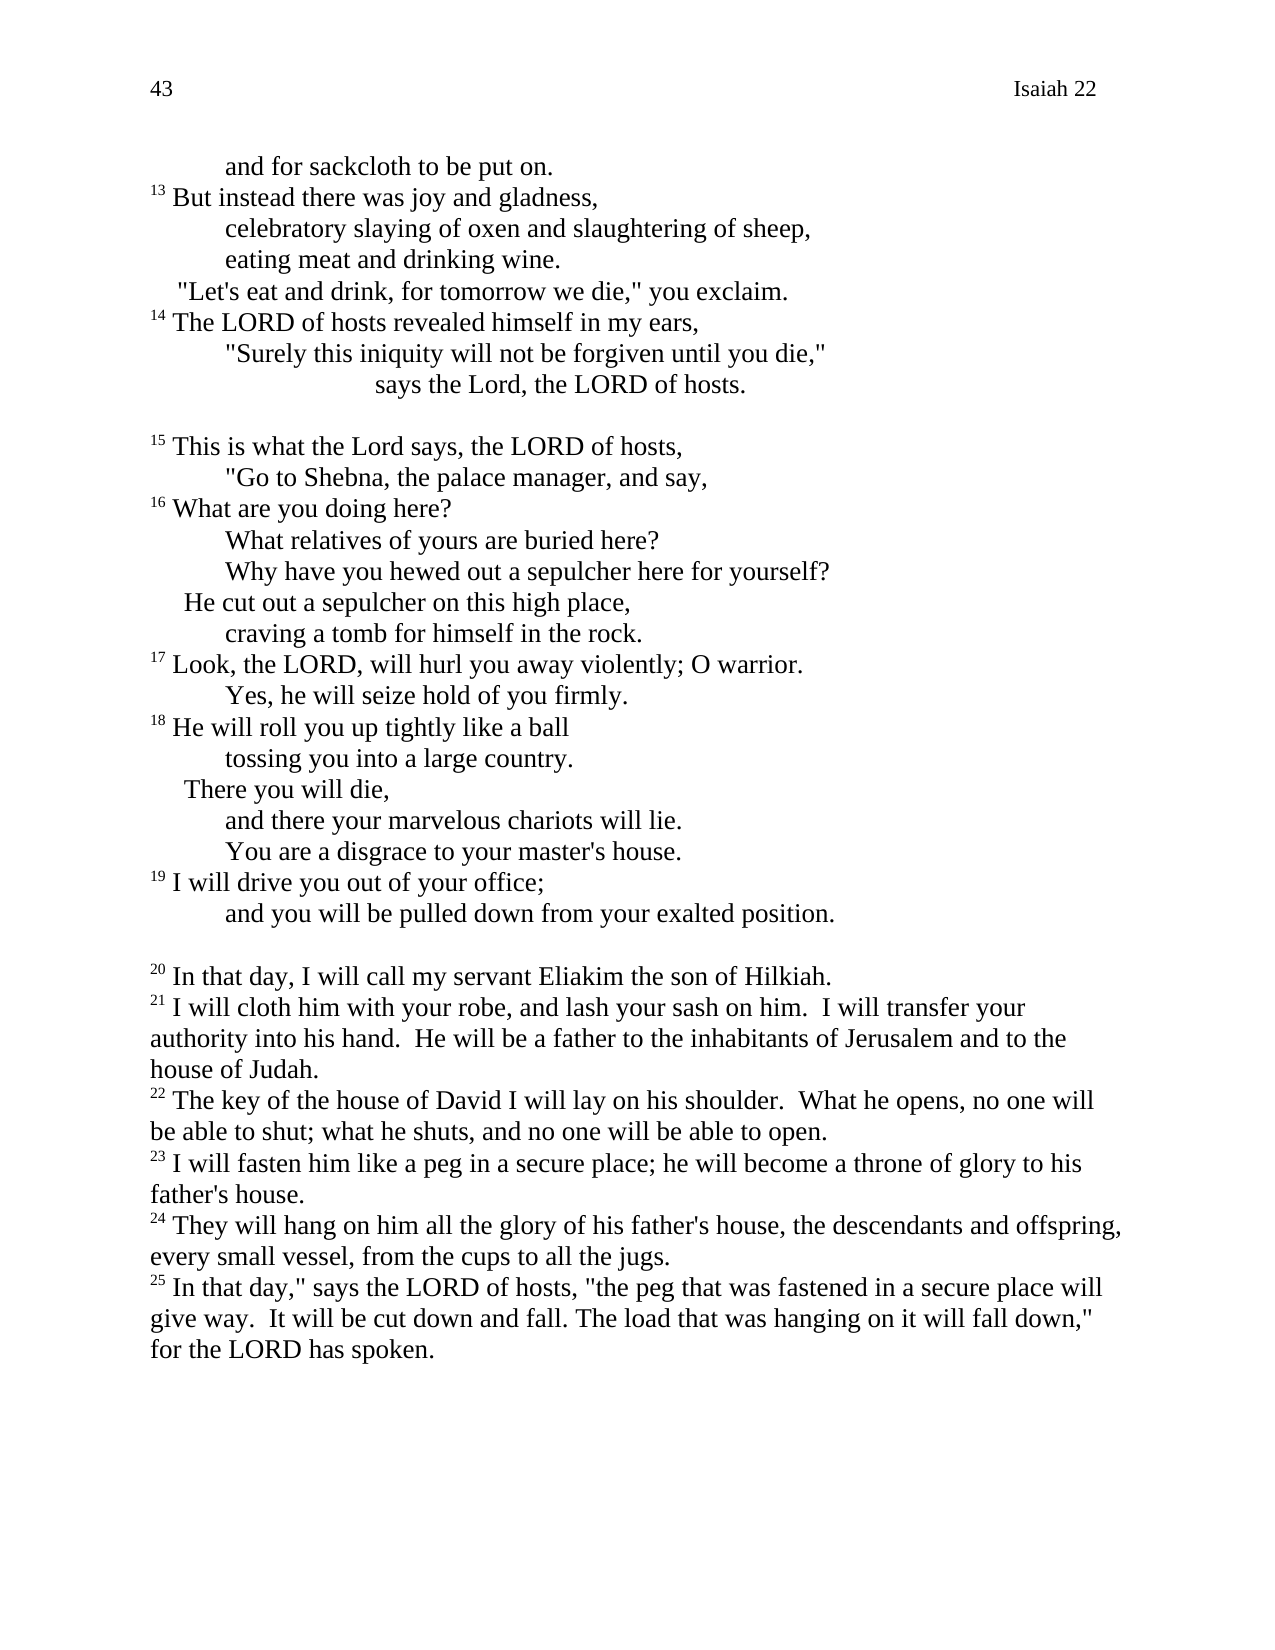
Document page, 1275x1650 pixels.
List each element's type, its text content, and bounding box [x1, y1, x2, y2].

text 17 Look, the LORD, will hurl you away violently; O warrior. [150, 648, 1125, 679]
text 18 He will roll you up tightly like a ball [150, 711, 1125, 742]
text 16 What are you doing here? [150, 493, 1125, 524]
text and for sackcloth to be put on. [150, 150, 1125, 181]
text says the Lord, the LORD of hosts. [150, 368, 1125, 399]
text 24 They will hang on him all the glory of his father's house, the descendants and offspring, every small vessel, from the cups to all the jugs. [150, 1209, 1125, 1271]
text Yes, he will seize hold of you firmly. [150, 679, 1125, 711]
text 22 The key of the house of David I will lay on his shoulder. What he opens, no one will be able to shut; what he shuts, and no one will be able to open. [150, 1084, 1125, 1147]
text craving a tomb for himself in the rock. [150, 617, 1125, 648]
text Why have you hewed out a sepulcher here for yourself? [150, 555, 1125, 586]
text He cut out a sepulcher on this high place, [150, 586, 1125, 617]
text 25 In that day," says the LORD of hosts, "the peg that was fastened in a secure place will give way. It will be cut down and fall. The load that was hanging on it will fall down," for the LORD has spoken. [150, 1271, 1125, 1365]
text 19 I will drive you out of your office; [150, 866, 1125, 897]
text eating meat and drinking wine. [150, 243, 1125, 274]
text and you will be pulled down from your exalted position. [150, 897, 1125, 929]
text "Go to Shebna, the palace manager, and say, [150, 461, 1125, 493]
text 14 The LORD of hosts revealed himself in my ears, [150, 306, 1125, 337]
text What relatives of yours are buried here? [150, 524, 1125, 555]
text "Let's eat and drink, for tomorrow we die," you exclaim. [150, 274, 1125, 306]
text You are a disgrace to your master's house. [150, 835, 1125, 866]
text tossing you into a large country. [150, 742, 1125, 773]
text celebratory slaying of oxen and slaughtering of sheep, [150, 212, 1125, 243]
text 20 In that day, I will call my servant Eliakim the son of Hilkiah. [150, 960, 1125, 991]
text and there your marvelous chariots will lie. [150, 804, 1125, 835]
text 21 I will cloth him with your robe, and lash your sash on him. I will transfer your authority into his hand. He will be a father to the inhabitants of Jerusalem and to the house of Judah. [150, 991, 1125, 1084]
text 15 This is what the Lord says, the LORD of hosts, [150, 399, 1125, 461]
text 13 But instead there was joy and gladness, [150, 181, 1125, 212]
text There you will die, [150, 773, 1125, 804]
text "Surely this iniquity will not be forgiven until you die," [150, 337, 1125, 368]
text 23 I will fasten him like a peg in a secure place; he will become a throne of glory to his father's house. [150, 1147, 1125, 1209]
